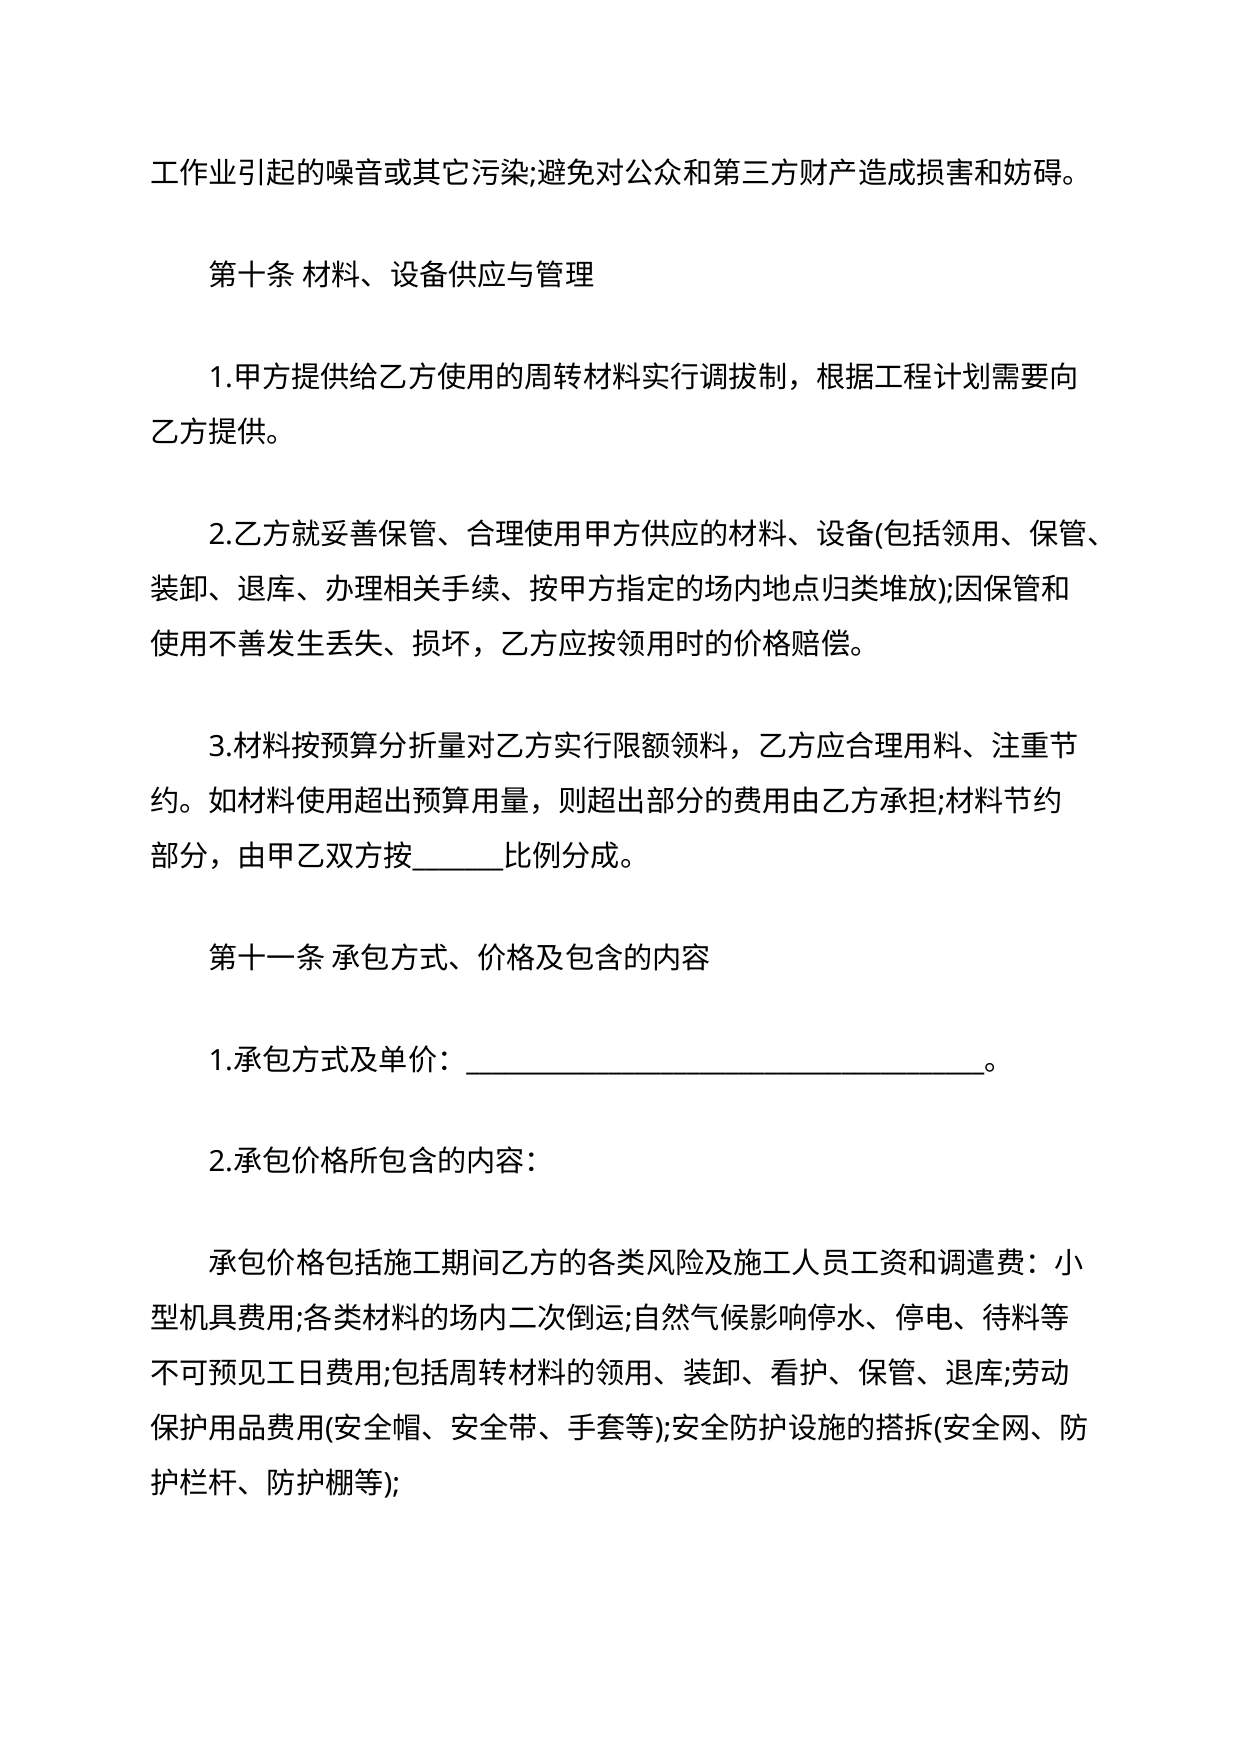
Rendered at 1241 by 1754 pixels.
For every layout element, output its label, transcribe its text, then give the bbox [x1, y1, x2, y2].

text 1.承包方式及单价：________________________________________。 [150, 1036, 1090, 1078]
text 3.材料按预算分折量对乙方实行限额领料，乙方应合理用料、注重节约。如材料使用超出预算用量，则超出部分的费用由乙方承担;材料节约部分，由甲乙双方按_______比例分成。 [150, 722, 1090, 875]
text 1.甲方提供给乙方使用的周转材料实行调拔制，根据工程计划需要向乙方提供。 [150, 354, 1090, 451]
text 2.乙方就妥善保管、合理使用甲方供应的材料、设备(包括领用、保管、装卸、退库、办理相关手续、按甲方指定的场内地点归类堆放);因保管和使用不善发生丢失、损坏，乙方应按领用时的价格赔偿。 [150, 511, 1090, 663]
text 第十一条 承包方式、价格及包含的内容 [150, 934, 1090, 977]
text 2.承包价格所包含的内容： [150, 1138, 1090, 1180]
text 第十条 材料、设备供应与管理 [150, 252, 1090, 294]
text 承包价格包括施工期间乙方的各类风险及施工人员工资和调遣费：小型机具费用;各类材料的场内二次倒运;自然气候影响停水、停电、待料等不可预见工日费用;包括周转材料的领用、装卸、看护、保管、退库;劳动保护用品费用(安全帽、安全带、手套等);安全防护设施的搭拆(安全网、防护栏杆、防护棚等); [150, 1240, 1090, 1502]
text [150, 150, 1090, 192]
